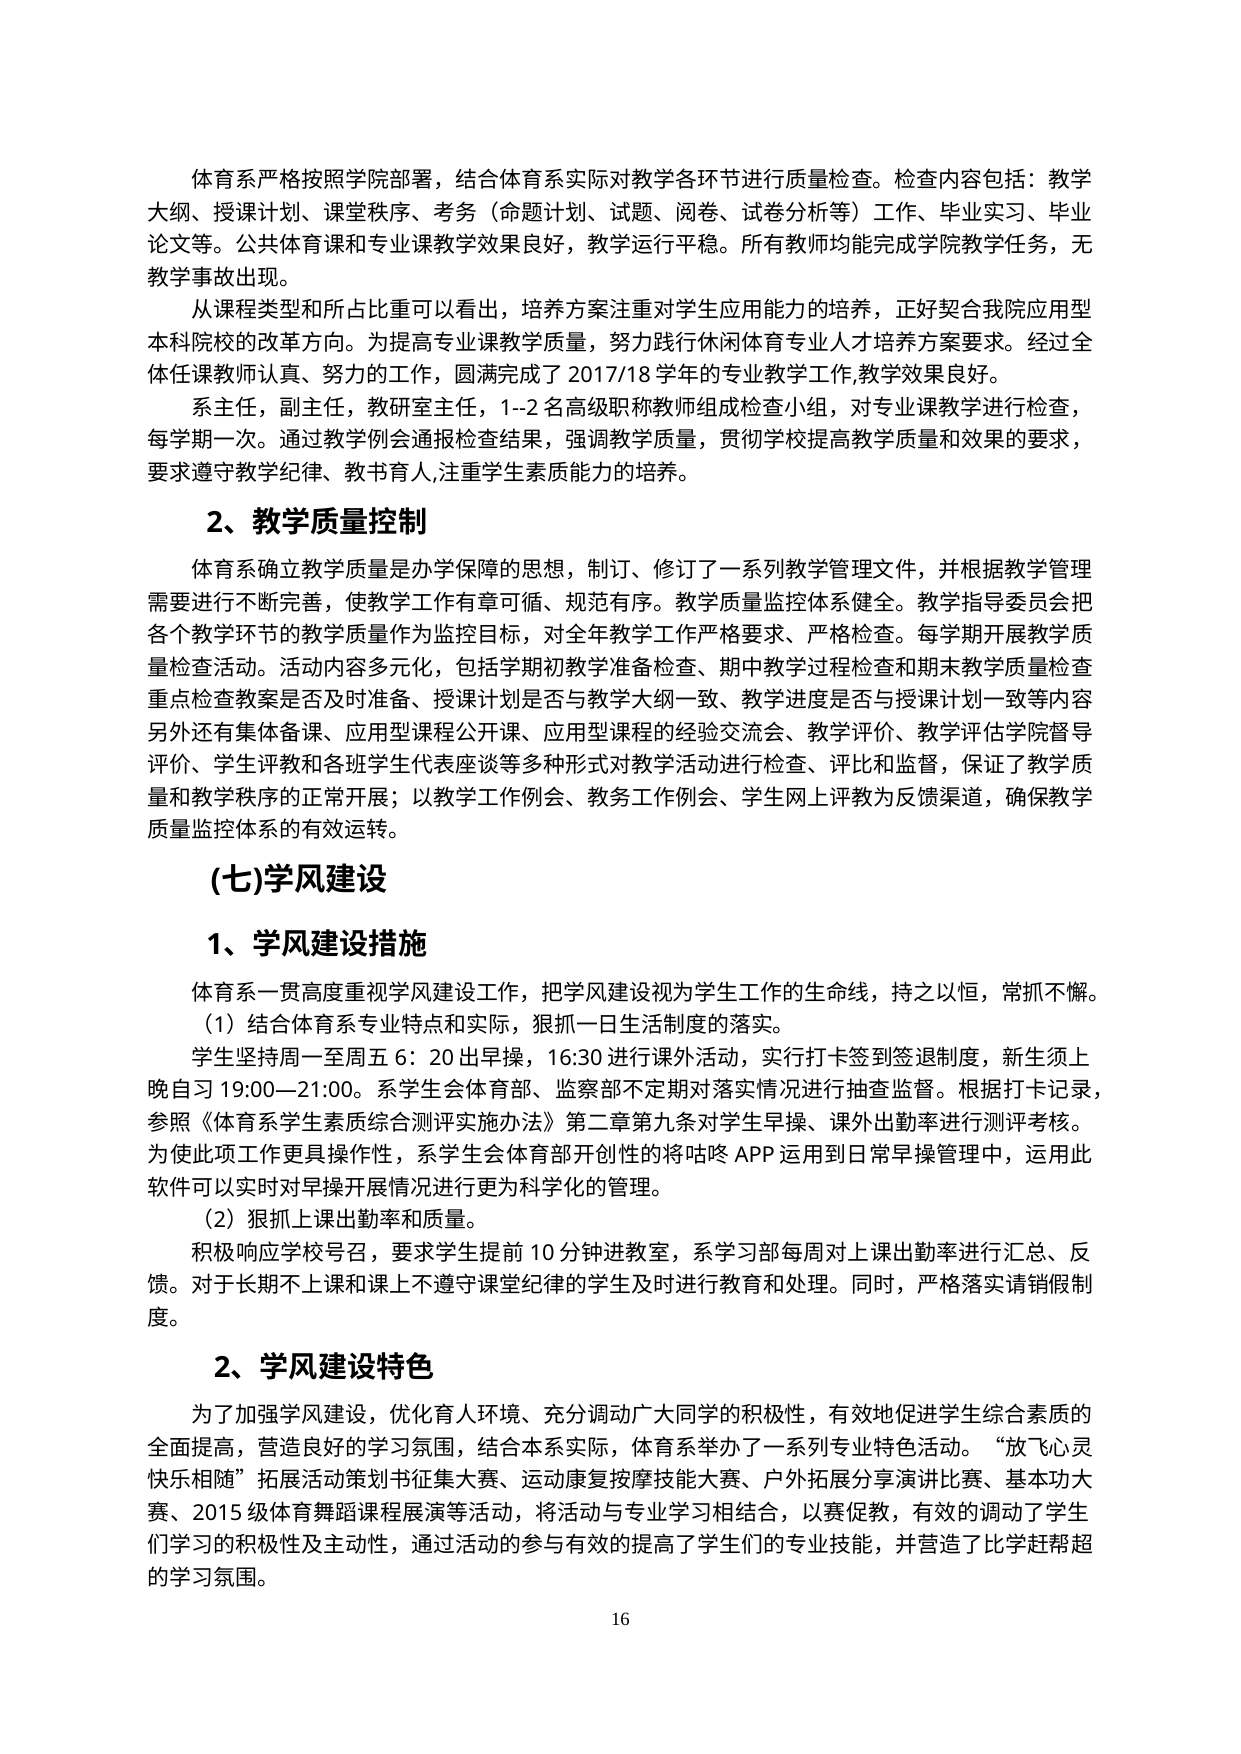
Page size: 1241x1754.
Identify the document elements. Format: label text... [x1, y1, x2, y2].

text （1）结合体育系专业特点和实际，狠抓一日生活制度的落实。 [148, 1007, 1093, 1039]
text 2、教学质量控制 [148, 487, 1093, 552]
text 体育系确立教学质量是办学保障的思想，制订、修订了一系列教学管理文件，并根据教学管理需要进行不断完善，使教学工作有章可循、规范有序。教学质量监控体系健全。教学指导委员会把各个教学环节的教学质量作为监控目标，对全年教学工作严格要求、严格检查。每学期开展教学质量检查活动。活动内容多元化，包括学期初教学准备检查、期中教学过程检查和期末教学质量检查，重点检查教案是否及时准备、授课计划是否与教学大纲一致、教学进度是否与授课计划一致等内容，另外还有集体备课、应用型课程公开课、应用型课程的经验交流会、教学评价、教学评估学院督导评价、学生评教和各班学生代表座谈等多种形式对教学活动进行检查、评比和监督，保证了教学质量和教学秩序的正常开展；以教学工作例会、教务工作例会、学生网上评教为反馈渠道，确保教学质量监控体系的有效运转。 [148, 552, 1093, 844]
text 系主任，副主任，教研室主任，1--2名高级职称教师组成检查小组，对专业课教学进行检查，每学期一次。通过教学例会通报检查结果，强调教学质量，贯彻学校提高教学质量和效果的要求，要求遵守教学纪律、教书育人,注重学生素质能力的培养。 [148, 389, 1093, 487]
text 体育系一贯高度重视学风建设工作，把学风建设视为学生工作的生命线，持之以恒，常抓不懈。 [148, 974, 1093, 1007]
text 积极响应学校号召，要求学生提前10分钟进教室，系学习部每周对上课出勤率进行汇总、反馈。对于长期不上课和课上不遵守课堂纪律的学生及时进行教育和处理。同时，严格落实请销假制度。 [148, 1234, 1093, 1332]
text 1、学风建设措施 [148, 909, 1093, 974]
text 2、学风建设特色 [148, 1332, 1093, 1397]
text 从课程类型和所占比重可以看出，培养方案注重对学生应用能力的培养，正好契合我院应用型本科院校的改革方向。为提高专业课教学质量，努力践行休闲体育专业人才培养方案要求。经过全体任课教师认真、努力的工作，圆满完成了2017/18学年的专业教学工作,教学效果良好。 [148, 292, 1093, 389]
text 学生坚持周一至周五6：20出早操，16:30进行课外活动，实行打卡签到签退制度，新生须上晚自习19:00—21:00。系学生会体育部、监察部不定期对落实情况进行抽查监督。根据打卡记录，参照《体育系学生素质综合测评实施办法》第二章第九条对学生早操、课外出勤率进行测评考核。为使此项工作更具操作性，系学生会体育部开创性的将咕咚APP运用到日常早操管理中，运用此软件可以实时对早操开展情况进行更为科学化的管理。 [148, 1039, 1093, 1202]
text (七)学风建设 [148, 844, 1093, 909]
text 体育系严格按照学院部署，结合体育系实际对教学各环节进行质量检查。检查内容包括：教学大纲、授课计划、课堂秩序、考务（命题计划、试题、阅卷、试卷分析等）工作、毕业实习、毕业论文等。公共体育课和专业课教学效果良好，教学运行平稳。所有教师均能完成学院教学任务，无教学事故出现。 [148, 162, 1093, 292]
text 为了加强学风建设，优化育人环境、充分调动广大同学的积极性，有效地促进学生综合素质的全面提高，营造良好的学习氛围，结合本系实际，体育系举办了一系列专业特色活动。“放飞心灵、快乐相随”拓展活动策划书征集大赛、运动康复按摩技能大赛、户外拓展分享演讲比赛、基本功大赛、2015级体育舞蹈课程展演等活动，将活动与专业学习相结合，以赛促教，有效的调动了学生们学习的积极性及主动性，通过活动的参与有效的提高了学生们的专业技能，并营造了比学赶帮超的学习氛围。 [148, 1397, 1093, 1592]
text （2）狠抓上课出勤率和质量。 [148, 1202, 1093, 1234]
